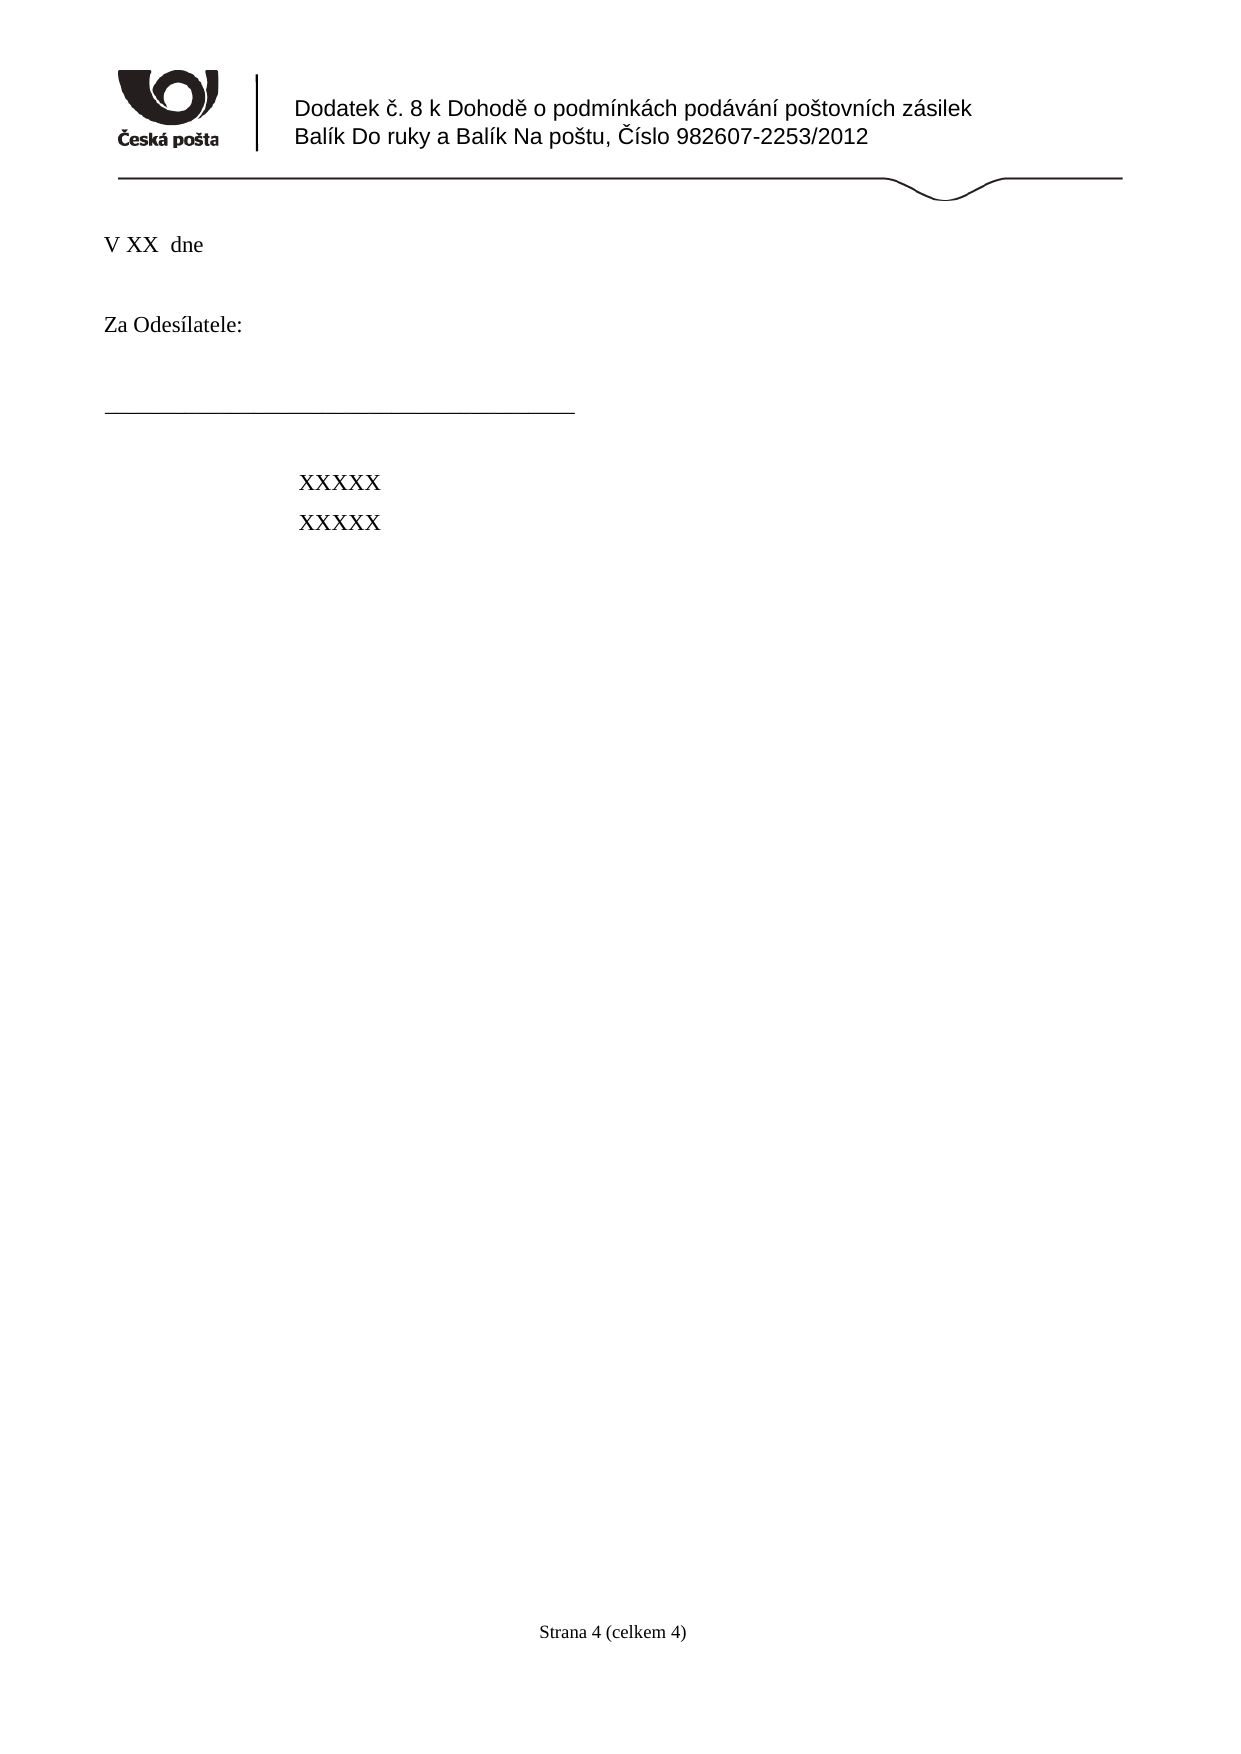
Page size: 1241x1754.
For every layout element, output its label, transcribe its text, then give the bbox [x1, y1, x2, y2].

list Za Odesílatele: [103, 310, 576, 337]
list _________________________________________ [103, 389, 576, 417]
picture [118, 70, 219, 148]
list V XX dne [103, 231, 576, 258]
list XXXXX [103, 469, 576, 496]
list XXXXX [103, 508, 576, 535]
picture [118, 177, 1123, 201]
